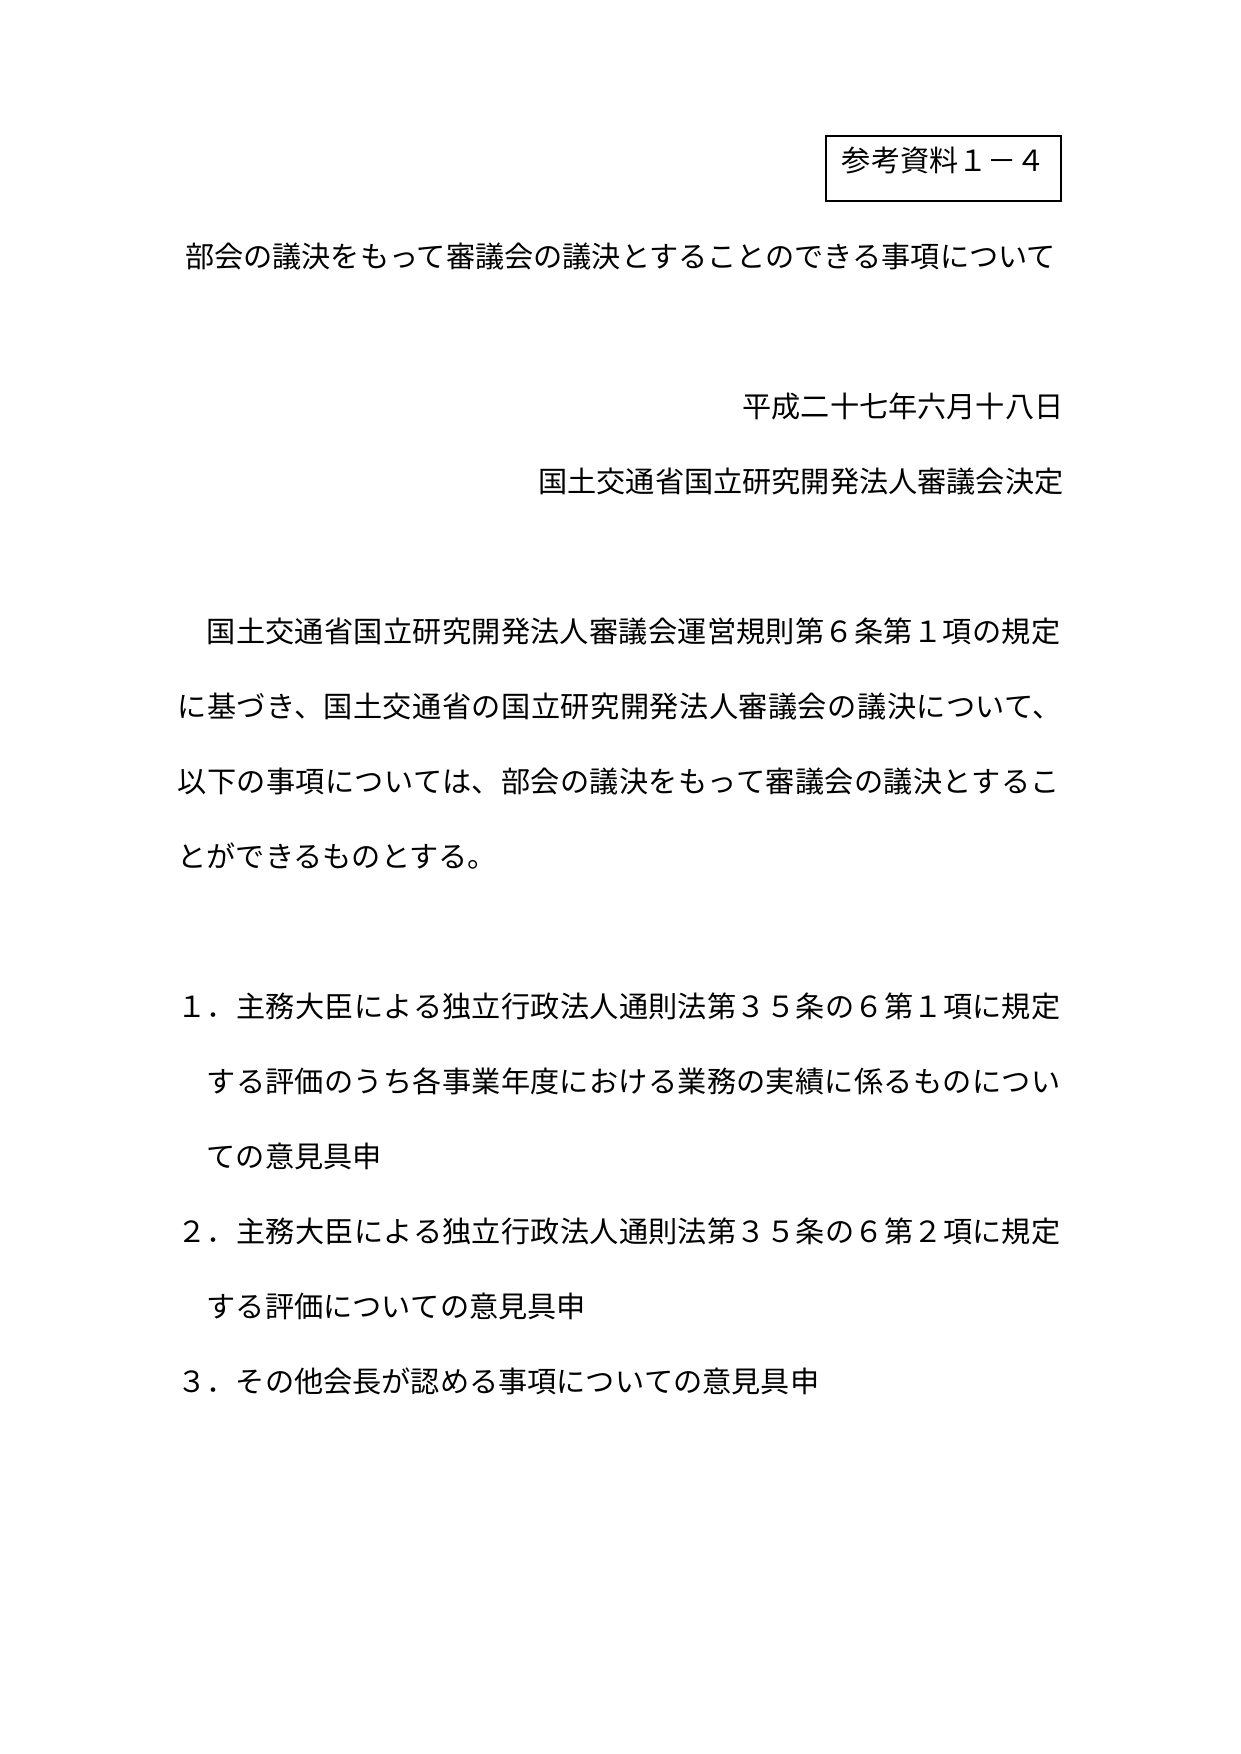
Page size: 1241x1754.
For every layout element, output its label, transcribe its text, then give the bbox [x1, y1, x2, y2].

text 平成二十七年六月十八日 [177, 367, 1063, 442]
text 国土交通省国立研究開発法人審議会決定 [177, 442, 1063, 517]
text 国土交通省国立研究開発法人審議会運営規則第６条第１項の規定に基づき、国土交通省の国立研究開発法人審議会の議決について、以下の事項については、部会の議決をもって審議会の議決とすることができるものとする。 [177, 592, 1063, 892]
text 部会の議決をもって審議会の議決とすることのできる事項について [177, 217, 1063, 292]
text １．主務大臣による独立行政法人通則法第３５条の６第１項に規定する評価のうち各事業年度における業務の実績に係るものについての意見具申 [177, 967, 1063, 1192]
text ２．主務大臣による独立行政法人通則法第３５条の６第２項に規定する評価についての意見具申 [177, 1192, 1063, 1342]
text ３．その他会長が認める事項についての意見具申 [177, 1342, 1063, 1417]
